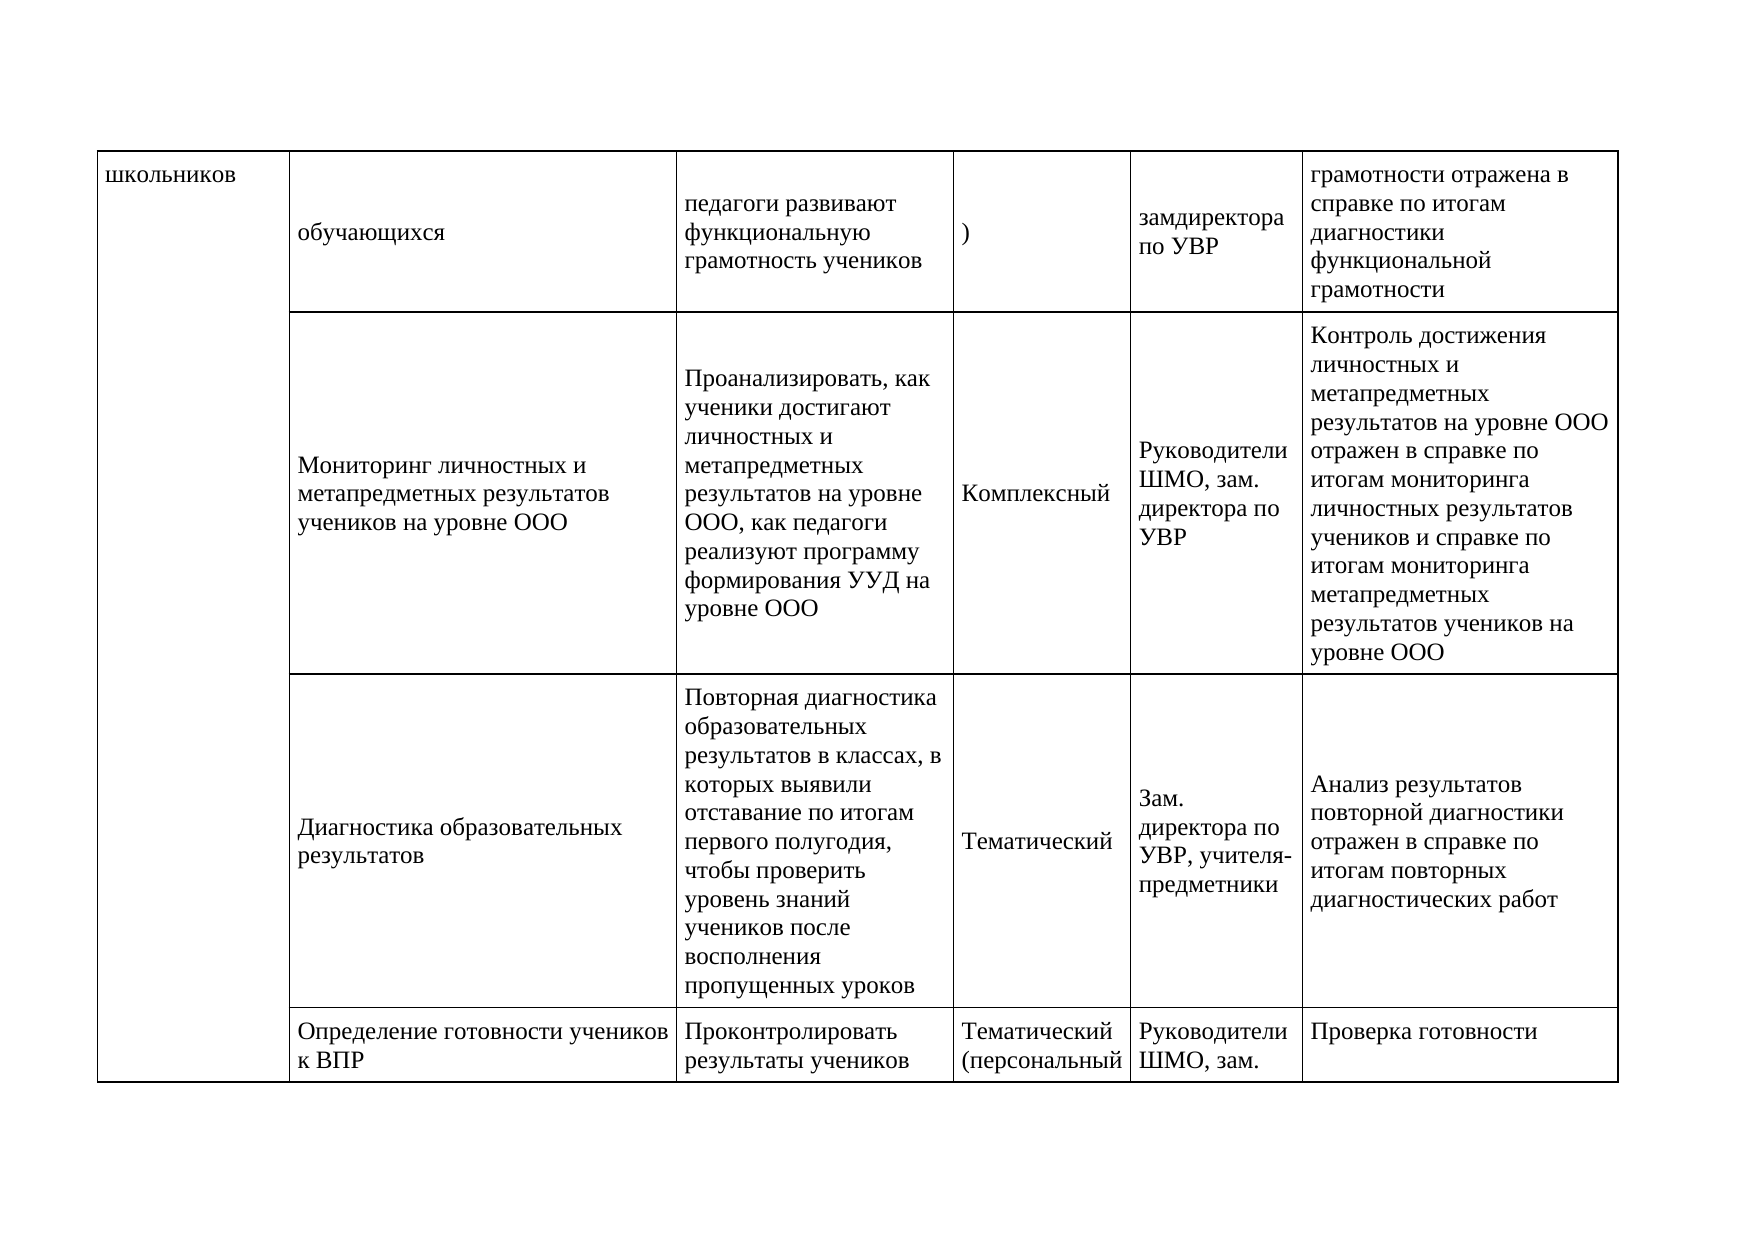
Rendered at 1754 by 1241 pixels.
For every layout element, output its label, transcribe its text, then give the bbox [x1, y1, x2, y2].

table_cell Комплексный [954, 313, 1130, 673]
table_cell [1303, 152, 1617, 311]
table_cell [290, 1008, 676, 1081]
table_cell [98, 152, 289, 1081]
table_cell Зам. директора по УВР, учителя-предметники [1131, 675, 1302, 1007]
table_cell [290, 152, 676, 311]
table_cell Диагностика образовательных результатов [290, 675, 676, 1007]
table_cell Анализ результатов повторной диагностики отражен в справке по итогам повторных диагностических работ [1303, 675, 1617, 1007]
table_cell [677, 1008, 953, 1081]
table_cell Контроль достижения личностных и метапредметных результатов на уровне ООО отражен в справке по итогам мониторинга личностных результатов учеников и справке по итогам мониторинга метапредметных результатов учеников на уровне ООО [1303, 313, 1617, 673]
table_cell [1131, 152, 1302, 311]
table_cell Руководители ШМО, зам. директора по УВР [1131, 313, 1302, 673]
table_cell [1131, 1008, 1302, 1081]
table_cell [1303, 1008, 1617, 1081]
table_cell Повторная диагностика образовательных результатов в классах, в которых выявили отставание по итогам первого полугодия, чтобы проверить уровень знаний учеников после восполнения пропущенных уроков [677, 675, 953, 1007]
table_cell Проанализировать, как ученики достигают личностных и метапредметных результатов на уровне ООО, как педагоги реализуют программу формирования УУД на уровне ООО [677, 313, 953, 673]
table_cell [954, 1008, 1130, 1081]
table_cell Мониторинг личностных и метапредметных результатов учеников на уровне ООО [290, 313, 676, 673]
table_cell Тематический [954, 675, 1130, 1007]
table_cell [954, 152, 1130, 311]
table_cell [677, 152, 953, 311]
